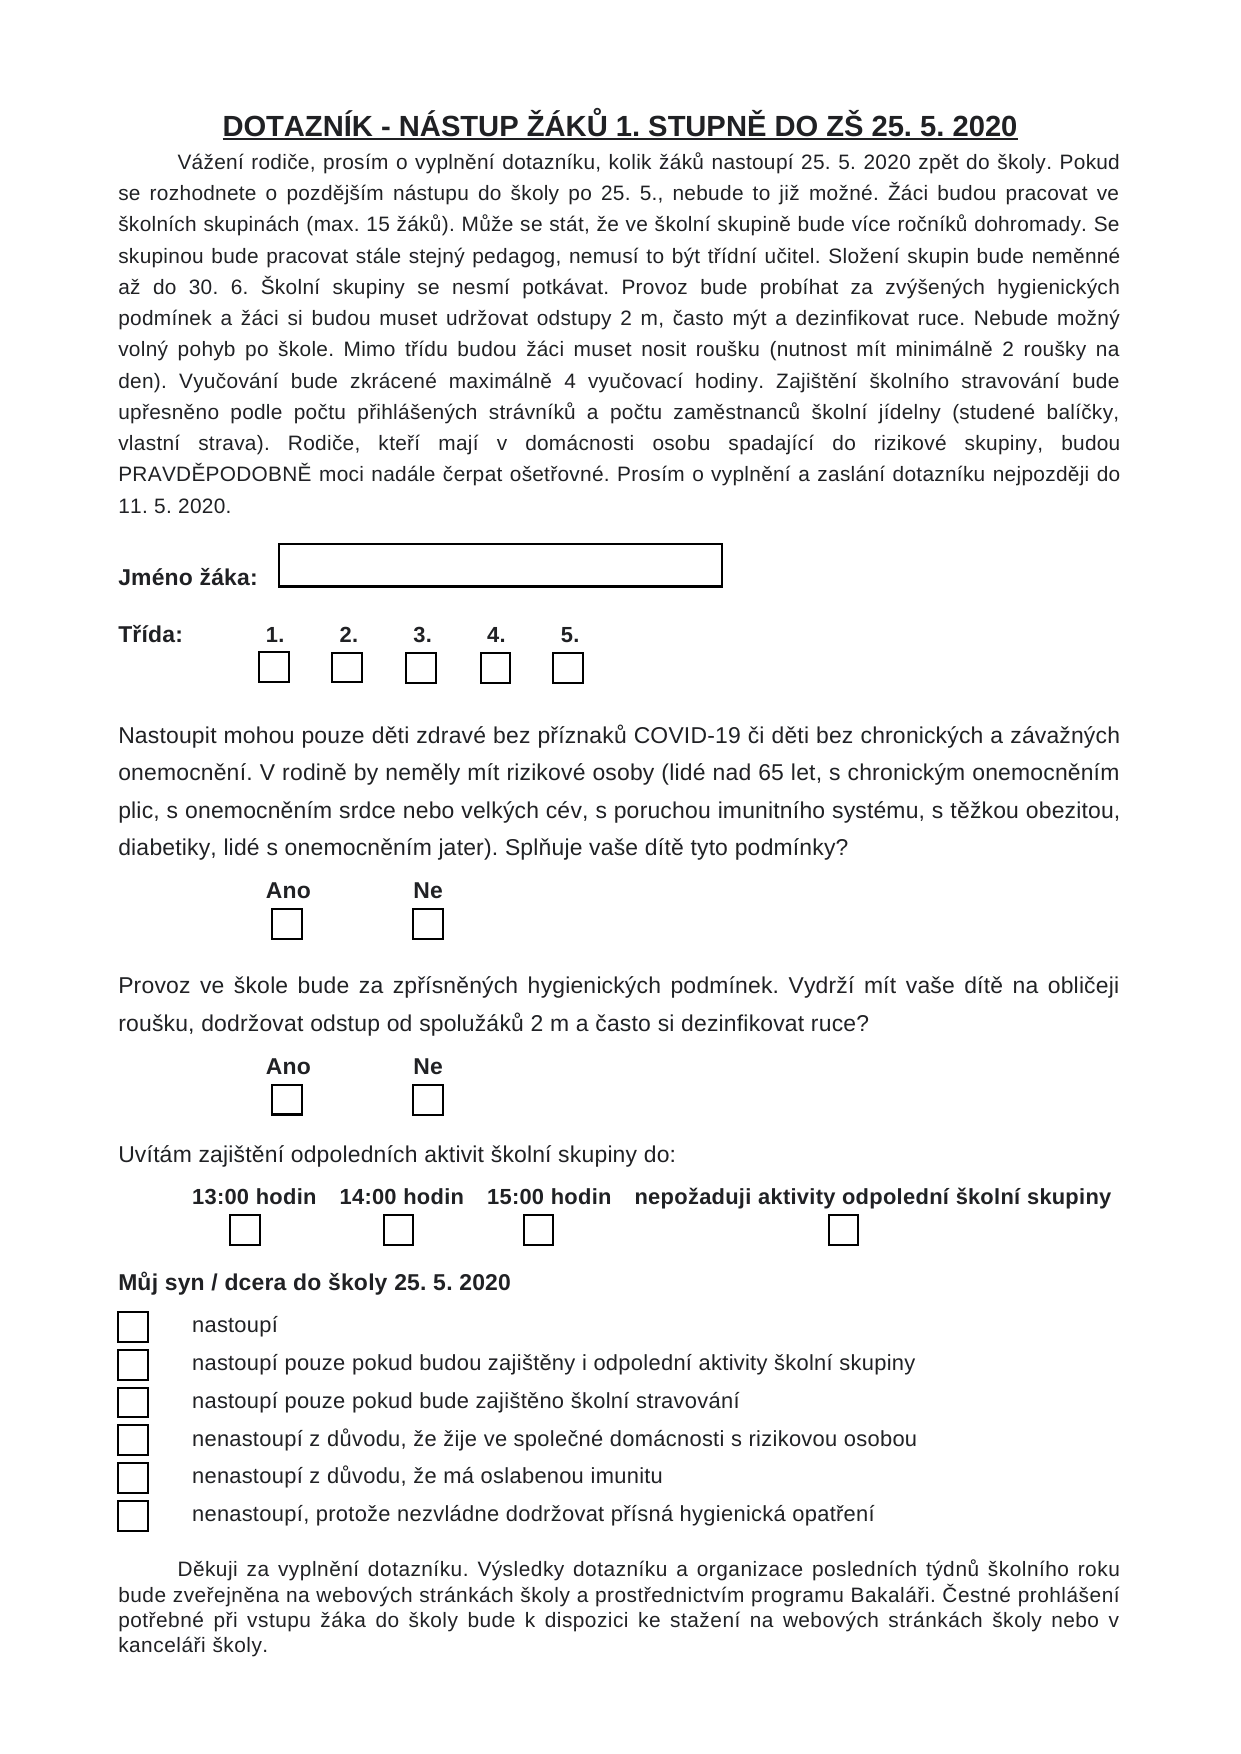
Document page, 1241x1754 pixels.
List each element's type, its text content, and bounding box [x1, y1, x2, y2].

text Jméno žáka: [264, 564, 1122, 591]
text Třída: 1. 2. 3. 4. 5. [118, 609, 1122, 647]
text Ano Ne [192, 877, 1122, 903]
text nenastoupí z důvodu, že má oslabenou imunitu [149, 1463, 1122, 1489]
text 13:00 hodin 14:00 hodin 15:00 hodin nepožaduji aktivity odpolední školní skupiny [118, 1184, 1122, 1209]
text nastoupí pouze pokud budou zajištěny i odpolední aktivity školní skupiny [149, 1350, 1122, 1375]
text DOTAZNÍK - NÁSTUP ŽÁKŮ 1. STUPNĚ DO ZŠ 25. 5. 2020 [118, 75, 1122, 142]
text nastoupí pouze pokud bude zajištěno školní stravování [149, 1388, 1122, 1413]
text Provoz ve škole bude za zpřísněných hygienických podmínek. Vydrží mít vaše dítě na obličeji roušku, dodržovat odstup od spolužáků 2 m a často si dezinfikovat ruce? [118, 961, 1122, 1036]
text Můj syn / dcera do školy 25. 5. 2020 [118, 1258, 1122, 1296]
text Děkuji za vyplnění dotazníku. Výsledky dotazníku a organizace posledních týdnů školního roku bude zveřejněna na webových stránkách školy a prostřednictvím programu Bakaláři. Čestné prohlášení potřebné při vstupu žáka do školy bude k dispozici ke stažení na webových stránkách školy nebo v kanceláři školy. [118, 1556, 1122, 1657]
text nenastoupí z důvodu, že žije ve společné domácnosti s rizikovou osobou [149, 1426, 1122, 1451]
text Uvítám zajištění odpoledních aktivit školní skupiny do: [118, 1129, 1122, 1167]
text Nastoupit mohou pouze děti zdravé bez příznaků COVID-19 či děti bez chronických a závažných onemocnění. V rodině by neměly mít rizikové osoby (lidé nad 65 let, s chronickým onemocněním plic, s onemocněním srdce nebo velkých cév, s poruchou imunitního systému, s těžkou obezitou, diabetiky, lidé s onemocněním jater). Splňuje vaše dítě tyto podmínky? [118, 711, 1122, 861]
text nenastoupí, protože nezvládne dodržovat přísná hygienická opatření [149, 1501, 1122, 1526]
text Vážení rodiče, prosím o vyplnění dotazníku, kolik žáků nastoupí 25. 5. 2020 zpět do školy. Pokud se rozhodnete o pozdějším nástupu do školy po 25. 5., nebude to již možné. Žáci budou pracovat ve školních skupinách (max. 15 žáků). Může se stát, že ve školní skupině bude více ročníků dohromady. Se skupinou bude pracovat stále stejný pedagog, nemusí to být třídní učitel. Složení skupin bude neměnné až do 30. 6. Školní skupiny se nesmí potkávat. Provoz bude probíhat za zvýšených hygienických podmínek a žáci si budou muset udržovat odstupy 2 m, často mýt a dezinfikovat ruce. Nebude možný volný pohyb po škole. Mimo třídu budou žáci muset nosit roušku (nutnost mít minimálně 2 roušky na den). Vyučování bude zkrácené maximálně 4 vyučovací hodiny. Zajištění školního stravování bude upřesněno podle počtu přihlášených strávníků a počtu zaměstnanců školní jídelny (studené balíčky, vlastní strava). Rodiče, kteří mají v domácnosti osobu spadající do rizikové skupiny, budou PRAVDĚPODOBNĚ moci nadále čerpat ošetřovné. Prosím o vyplnění a zaslání dotazníku nejpozději do 11. 5. 2020. [118, 142, 1122, 517]
text nastoupí [149, 1312, 1122, 1337]
text Ano Ne [192, 1053, 1122, 1079]
